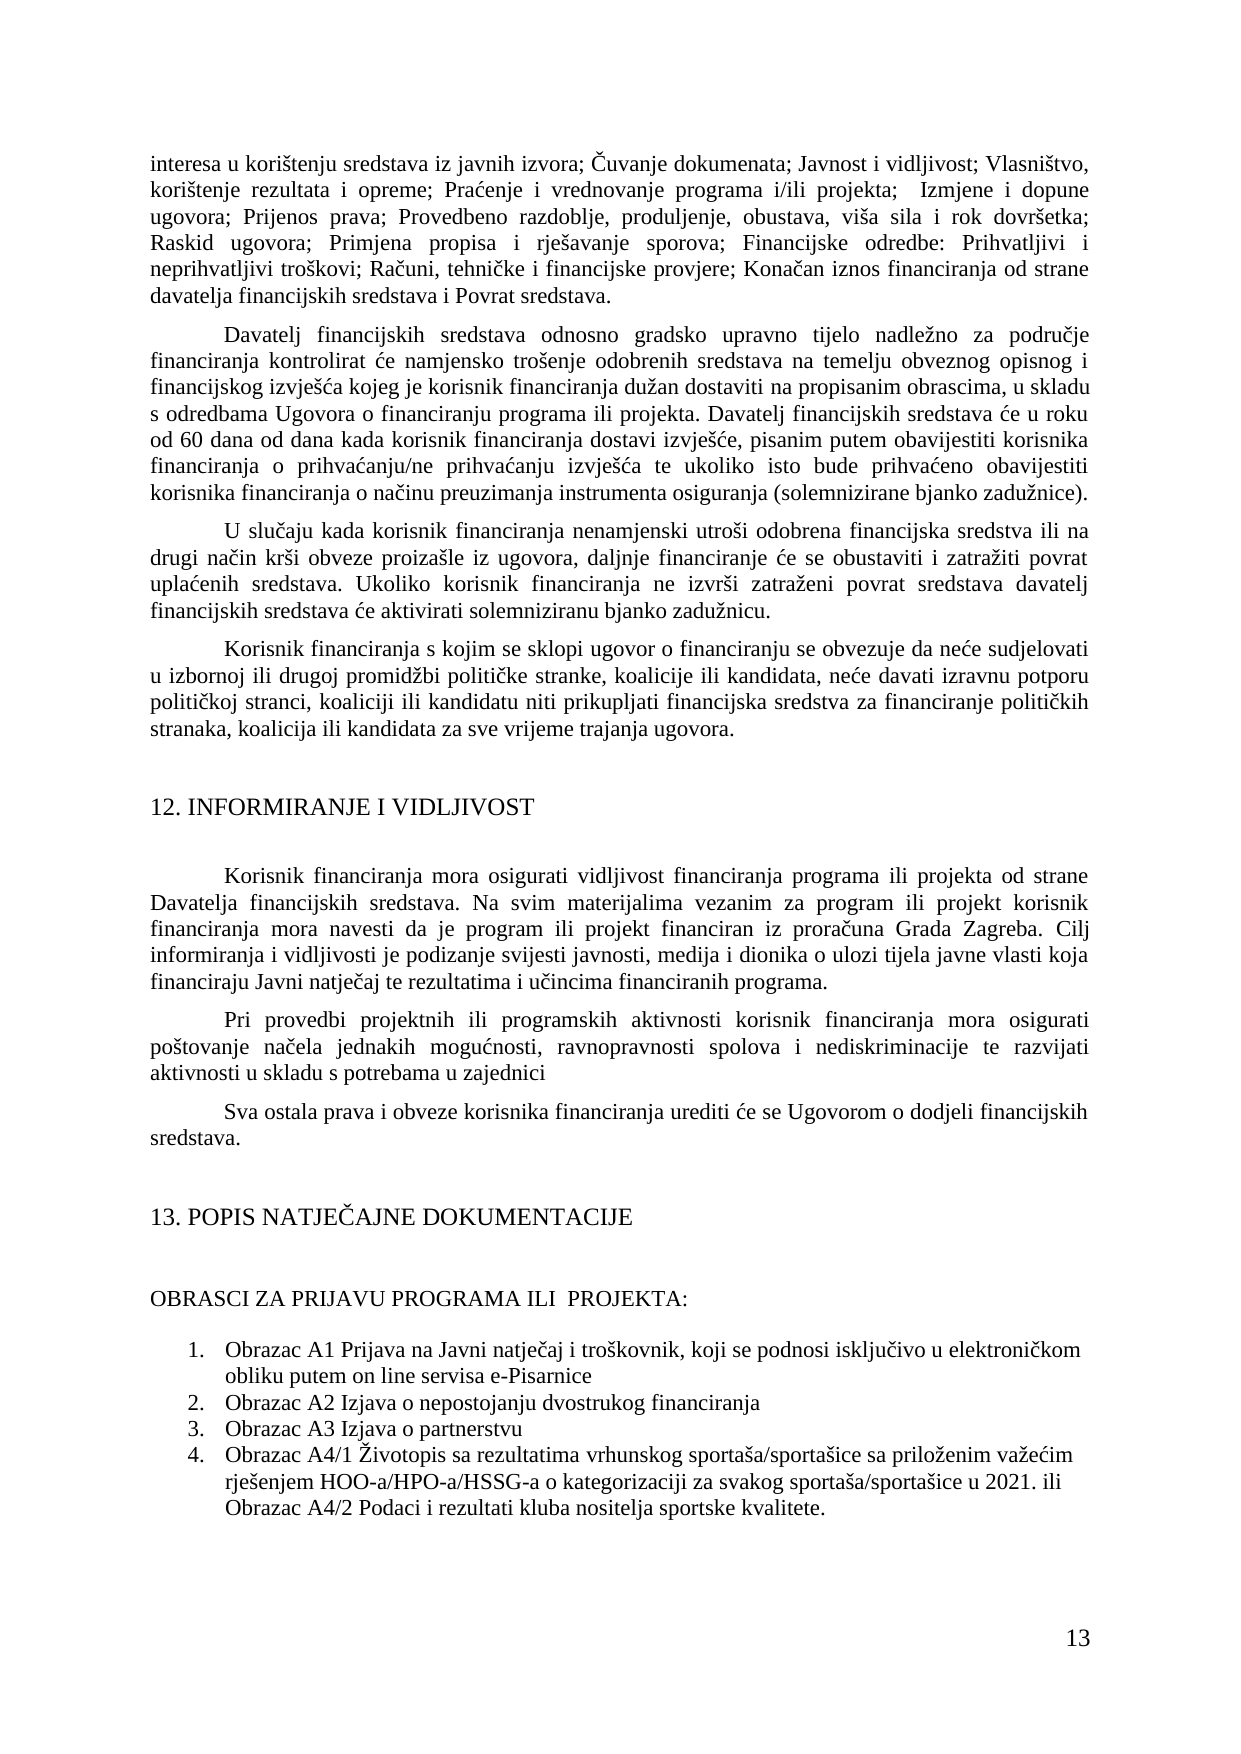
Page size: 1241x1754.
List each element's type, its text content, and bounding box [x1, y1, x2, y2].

text Sva ostala prava i obveze korisnika financiranja urediti će se Ugovorom o dodjeli financijskih sredstava. [150, 1098, 1090, 1151]
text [150, 150, 1090, 308]
text 12. INFORMIRANJE I VIDLJIVOST [150, 792, 1090, 821]
list Obrazac A1 Prijava na Javni natječaj i troškovnik, koji se podnosi isključivo u elektroničkom obliku putem on line servisa e-Pisarnice [187, 1336, 1090, 1389]
list Obrazac A4/1 Životopis sa rezultatima vrhunskog sportaša/sportašice sa priloženim važećim rješenjem HOO-a/HPO-a/HSSG-a o kategorizaciji za svakog sportaša/sportašice u 2021. ili Obrazac A4/2 Podaci i rezultati kluba nositelja sportske kvalitete. [187, 1441, 1090, 1521]
text Pri provedbi projektnih ili programskih aktivnosti korisnik financiranja mora osigurati poštovanje načela jednakih mogućnosti, ravnopravnosti spolova i nediskriminacije te razvijati aktivnosti u skladu s potrebama u zajednici [150, 1007, 1090, 1086]
list Obrazac A3 Izjava o partnerstvu [187, 1415, 1090, 1441]
list 13. POPIS NATJEČAJNE DOKUMENTACIJE [150, 1202, 1090, 1231]
text Korisnik financiranja s kojim se sklopi ugovor o financiranju se obvezuje da neće sudjelovati u izbornoj ili drugoj promidžbi političke stranke, koalicije ili kandidata, neće davati izravnu potporu političkoj stranci, koaliciji ili kandidatu niti prikupljati financijska sredstva za financiranje političkih stranaka, koalicija ili kandidata za sve vrijeme trajanja ugovora. [150, 636, 1090, 741]
list Obrazac A2 Izjava o nepostojanju dvostrukog financiranja [187, 1389, 1090, 1415]
text U slučaju kada korisnik financiranja nenamjenski utroši odobrena financijska sredstva ili na drugi način krši obveze proizašle iz ugovora, daljnje financiranje će se obustaviti i zatražiti povrat uplaćenih sredstava. Ukoliko korisnik financiranja ne izvrši zatraženi povrat sredstava davatelj financijskih sredstava će aktivirati solemniziranu bjanko zadužnicu. [150, 518, 1090, 623]
text OBRASCI ZA PRIJAVU PROGRAMA ILI PROJEKTA: [150, 1285, 1090, 1311]
text Korisnik financiranja mora osigurati vidljivost financiranja programa ili projekta od strane Davatelja financijskih sredstava. Na svim materijalima vezanim za program ili projekt korisnik financiranja mora navesti da je program ili projekt financiran iz proračuna Grada Zagreba. Cilj informiranja i vidljivosti je podizanje svijesti javnosti, medija i dionika o ulozi tijela javne vlasti koja financiraju Javni natječaj te rezultatima i učincima financiranih programa. [150, 862, 1090, 994]
text Davatelj financijskih sredstava odnosno gradsko upravno tijelo nadležno za područje financiranja kontrolirat će namjensko trošenje odobrenih sredstava na temelju obveznog opisnog i financijskog izvješća kojeg je korisnik financiranja dužan dostaviti na propisanim obrascima, u skladu s odredbama Ugovora o financiranju programa ili projekta. Davatelj financijskih sredstava će u roku od 60 dana od dana kada korisnik financiranja dostavi izvješće, pisanim putem obavijestiti korisnika financiranja o prihvaćanju/ne prihvaćanju izvješća te ukoliko isto bude prihvaćeno obavijestiti korisnika financiranja o načinu preuzimanja instrumenta osiguranja (solemnizirane bjanko zadužnice). [150, 321, 1090, 505]
